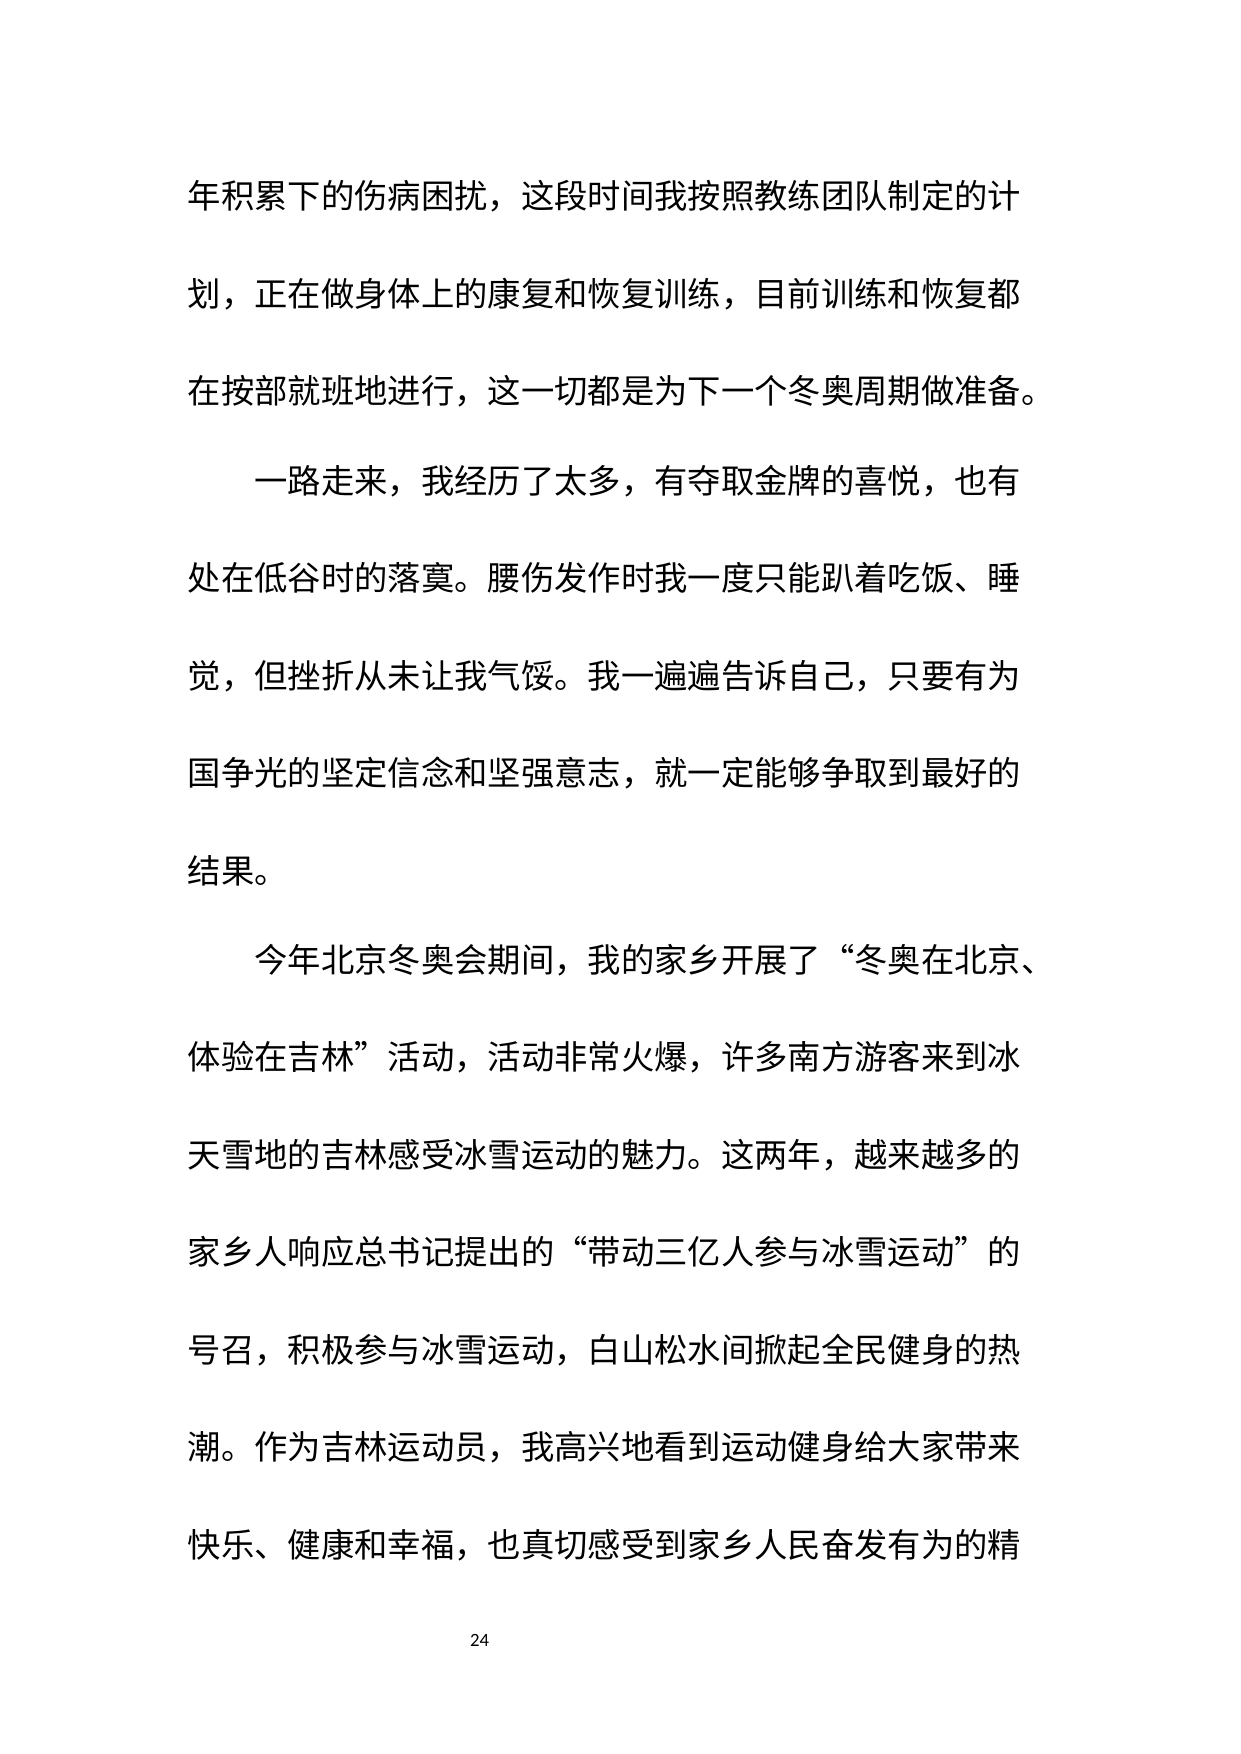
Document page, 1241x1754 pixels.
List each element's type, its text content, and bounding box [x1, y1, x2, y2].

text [187, 925, 1053, 1575]
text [187, 162, 1053, 422]
text 一路走来，我经历了太多，有夺取金牌的喜悦，也有处在低谷时的落寞。腰伤发作时我一度只能趴着吃饭、睡觉，但挫折从未让我气馁。我一遍遍告诉自己，只要有为国争光的坚定信念和坚强意志，就一定能够争取到最好的结果。 [187, 446, 1053, 901]
